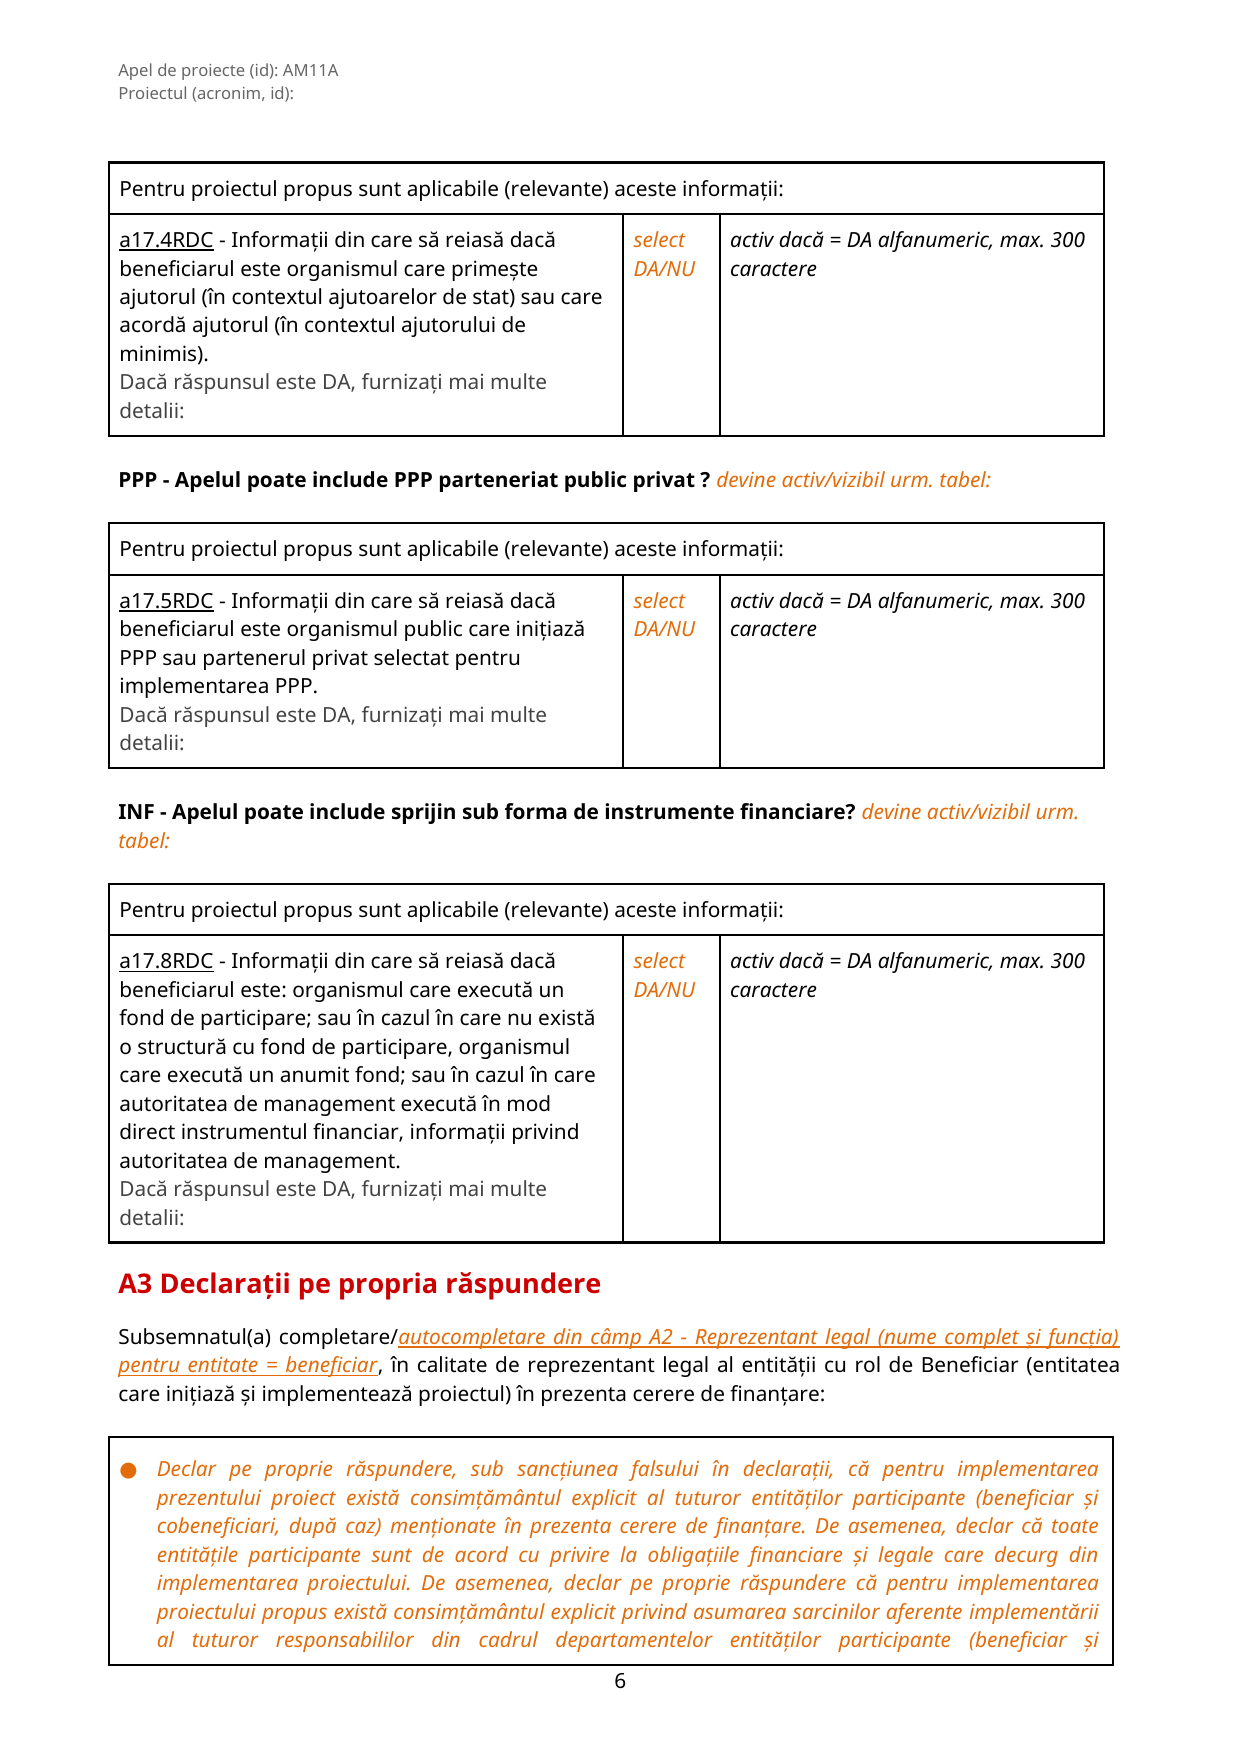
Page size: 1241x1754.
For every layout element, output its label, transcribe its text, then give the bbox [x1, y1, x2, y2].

text Subsemnatul(a) completare/autocompletare din câmp A2 - Reprezentant legal (nume complet și funcția) pentru entitate = beneficiar, în calitate de reprezentant legal al entității cu rol de Beneficiar (entitatea care inițiază și implementează proiectul) în prezenta cerere de finanțare: [118, 1322, 1122, 1407]
table_header Pentru proiectul propus sunt aplicabile (relevante) aceste informații: [110, 885, 1103, 934]
table_cell a17.8RDC - Informații din care să reiasă dacă beneficiarul este: organismul care execută un fond de participare; sau în cazul în care nu există o structură cu fond de participare, organismul care execută un anumit fond; sau în cazul în care autoritatea de management execută în mod direct instrumentul financiar, informații privind autoritatea de management. Dacă răspunsul este DA, furnizați mai multe detalii: [110, 936, 622, 1241]
table_cell select DA/NU [624, 215, 719, 435]
table_cell activ dacă = DA alfanumeric, max. 300 caractere [721, 576, 1103, 767]
subtitle A3 Declarații pe propria răspundere [118, 1264, 1122, 1301]
table_cell select DA/NU [624, 936, 719, 1241]
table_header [110, 1438, 1112, 1664]
table_header Pentru proiectul propus sunt aplicabile (relevante) aceste informații: [110, 524, 1103, 573]
table_header Pentru proiectul propus sunt aplicabile (relevante) aceste informații: [110, 164, 1103, 213]
table_cell activ dacă = DA alfanumeric, max. 300 caractere [721, 936, 1103, 1241]
table_cell a17.4RDC - Informații din care să reiasă dacă beneficiarul este organismul care primește ajutorul (în contextul ajutoarelor de stat) sau care acordă ajutorul (în contextul ajutorului de minimis). Dacă răspunsul este DA, furnizați mai multe detalii: [110, 215, 622, 435]
table_cell a17.5RDC - Informații din care să reiasă dacă beneficiarul este organismul public care inițiază PPP sau partenerul privat selectat pentru implementarea PPP. Dacă răspunsul este DA, furnizați mai multe detalii: [110, 576, 622, 767]
text PPP - Apelul poate include PPP parteneriat public privat ? devine activ/vizibil urm. tabel: [118, 465, 1122, 494]
table_cell activ dacă = DA alfanumeric, max. 300 caractere [721, 215, 1103, 435]
table_cell select DA/NU [624, 576, 719, 767]
text INF - Apelul poate include sprijin sub forma de instrumente financiare? devine activ/vizibil urm. tabel: [118, 797, 1122, 854]
